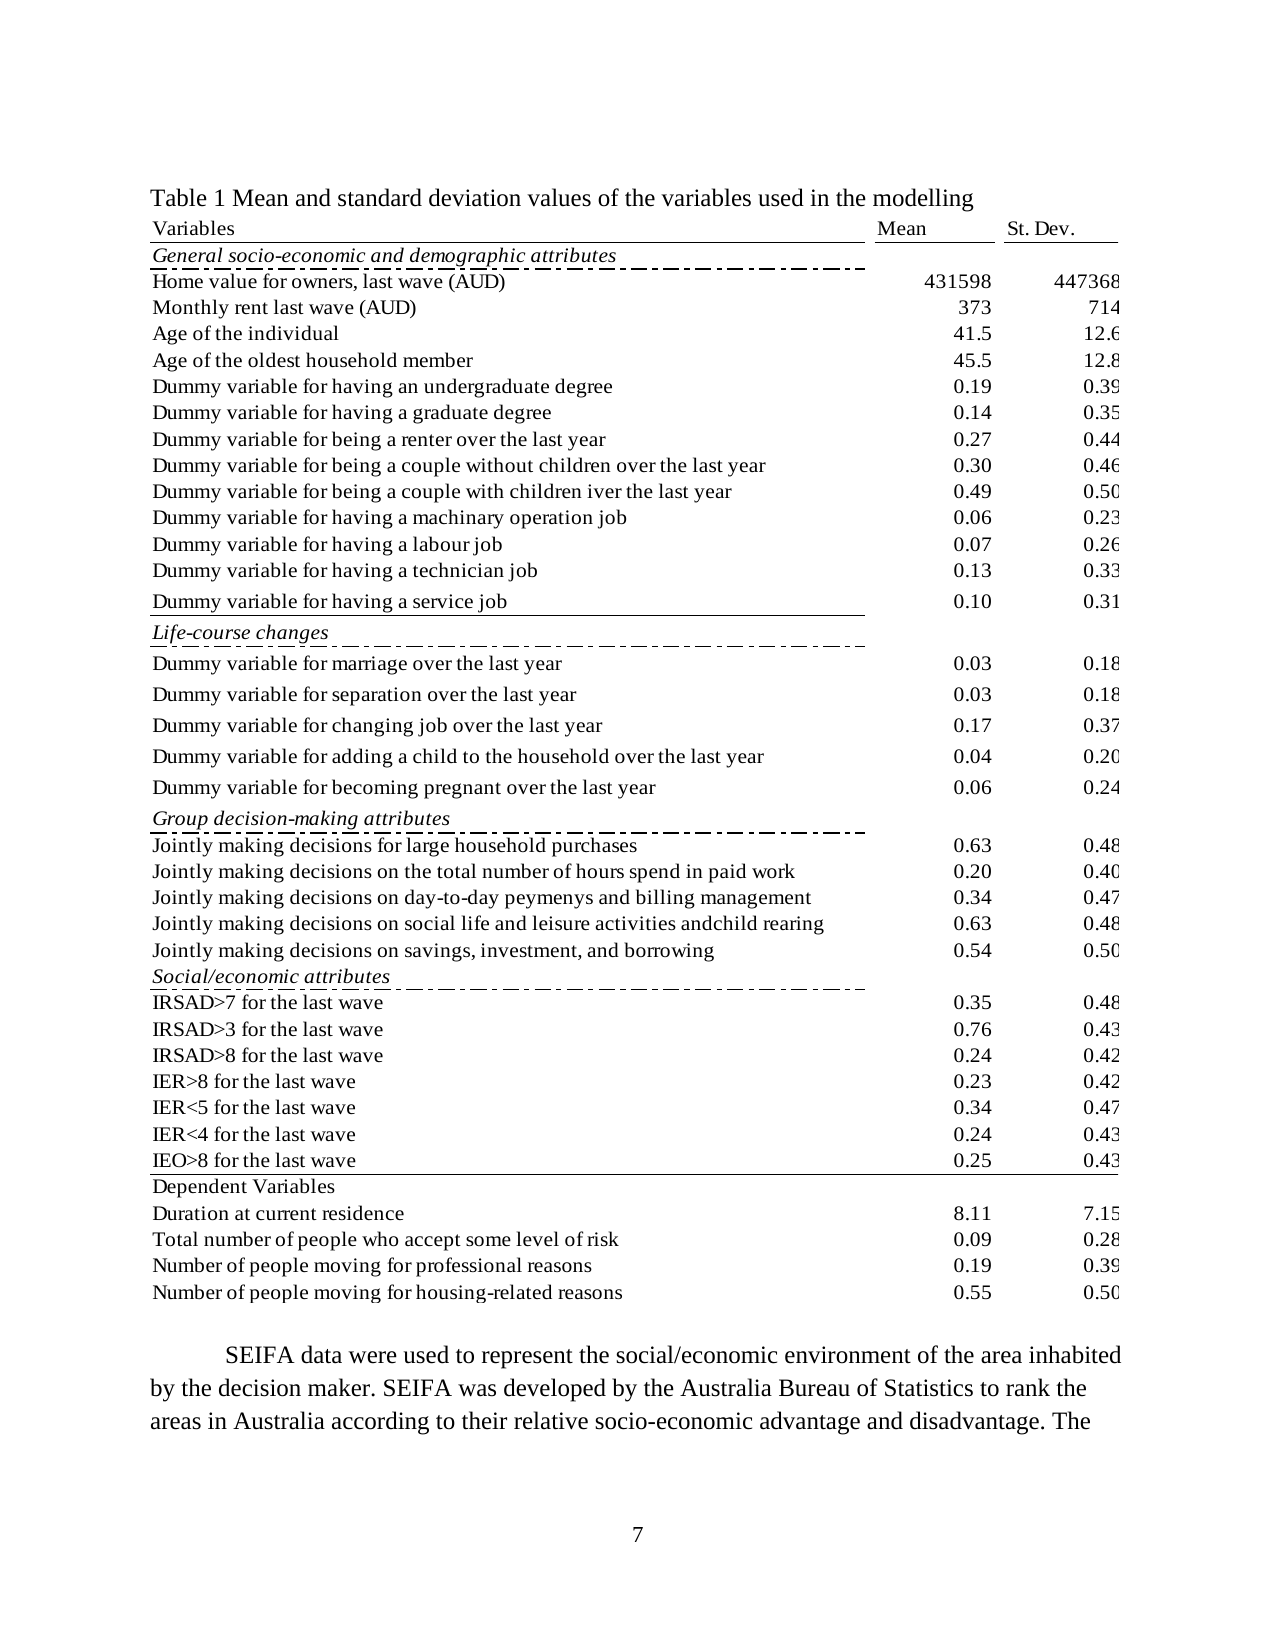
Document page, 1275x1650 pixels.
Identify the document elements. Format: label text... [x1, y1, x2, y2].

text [150, 1340, 1125, 1435]
text Table 1 Mean and standard deviation values of the variables used in the modelling [150, 183, 1125, 212]
